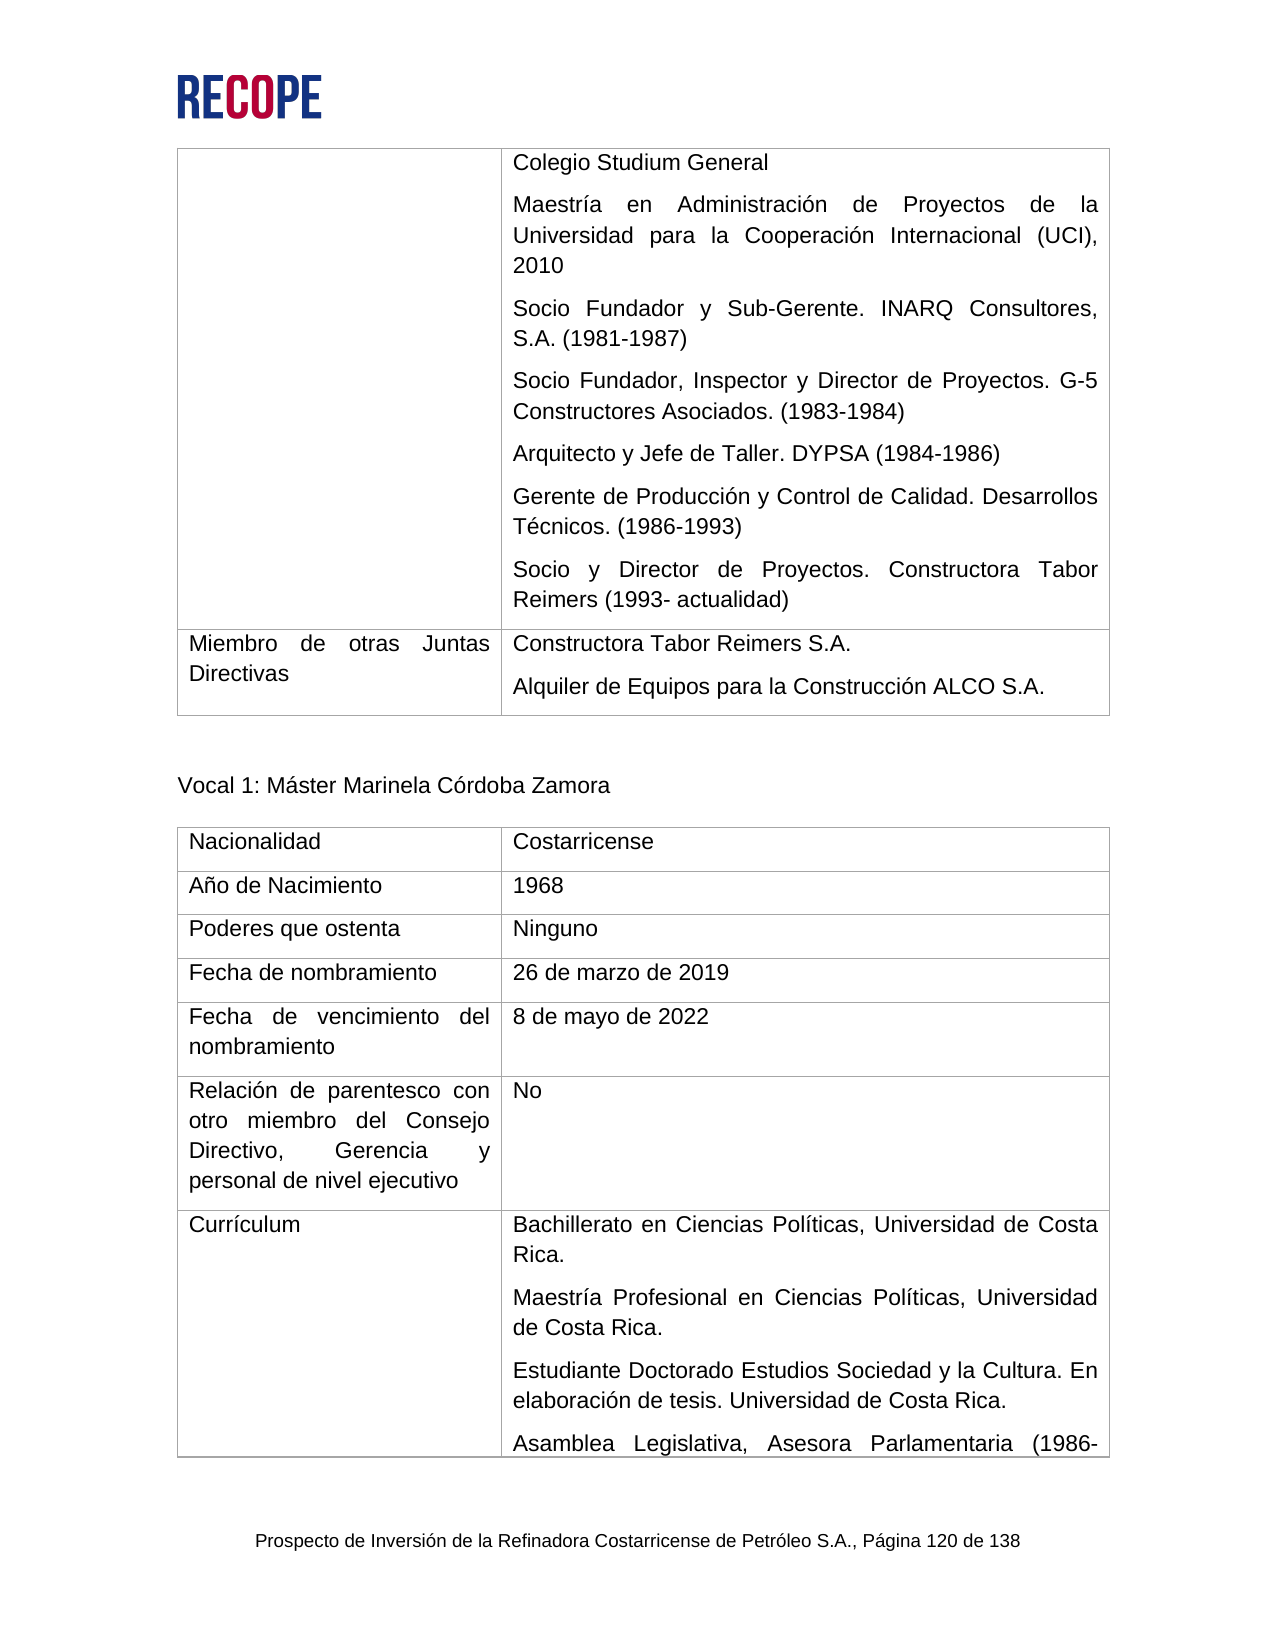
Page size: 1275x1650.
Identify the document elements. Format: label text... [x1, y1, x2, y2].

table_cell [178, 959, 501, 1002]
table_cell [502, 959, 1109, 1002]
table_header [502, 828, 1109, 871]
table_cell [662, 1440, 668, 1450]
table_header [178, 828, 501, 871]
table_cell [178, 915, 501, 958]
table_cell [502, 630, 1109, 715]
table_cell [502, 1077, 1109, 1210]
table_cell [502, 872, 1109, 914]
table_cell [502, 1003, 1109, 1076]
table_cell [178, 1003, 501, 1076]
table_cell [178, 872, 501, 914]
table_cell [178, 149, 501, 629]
text Vocal 1: Máster Marinela Córdoba Zamora [177, 772, 1098, 798]
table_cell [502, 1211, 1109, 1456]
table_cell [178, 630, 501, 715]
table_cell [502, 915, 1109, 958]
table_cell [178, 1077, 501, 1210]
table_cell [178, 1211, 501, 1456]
picture [177, 75, 322, 119]
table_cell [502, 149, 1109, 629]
